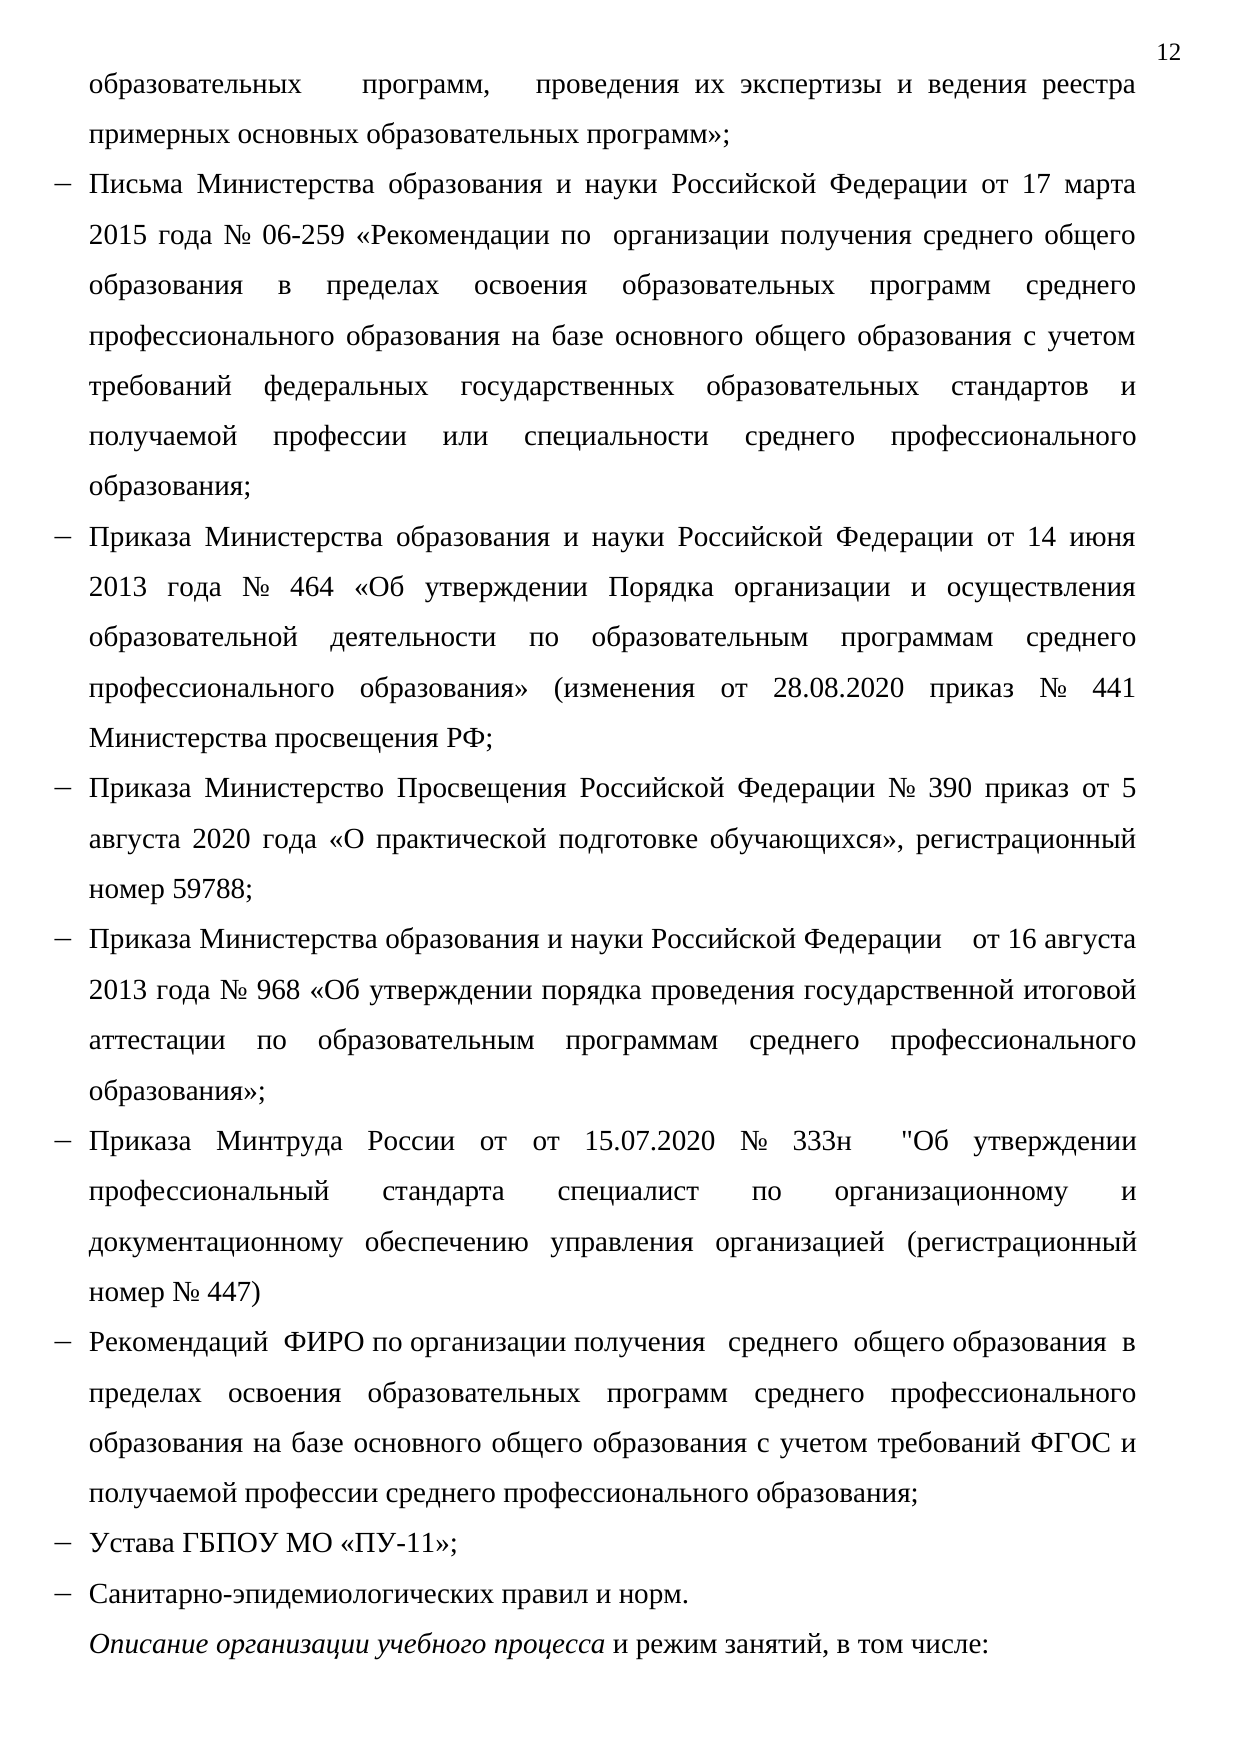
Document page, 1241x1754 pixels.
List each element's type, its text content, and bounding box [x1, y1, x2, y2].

text Описание организации учебного процесса и режим занятий, в том числе: [89, 1626, 1137, 1660]
list Приказа Министерства образования и науки Российской Федерации от 14 июня 2013 года № 464 «Об утверждении Порядка организации и осуществления образовательной деятельности по образовательным программам среднего профессионального образования» (изменения от 28.08.2020 приказ № 441 Министерства просвещения РФ; [51, 519, 1137, 754]
list Санитарно-эпидемиологических правил и норм. [51, 1576, 1137, 1610]
list Приказа Министерства образования и науки Российской Федерации от 16 августа 2013 года № 968 «Об утверждении порядка проведения государственной итоговой аттестации по образовательным программам среднего профессионального образования»; [51, 922, 1137, 1106]
list Приказа Министерство Просвещения Российской Федерации № 390 приказ от 5 августа 2020 года «О практической подготовке обучающихся», регистрационный номер 59788; [51, 771, 1137, 905]
list Приказа Минтруда России от от 15.07.2020 № 333н "Об утверждении профессиональный стандарта специалист по организационному и документационному обеспечению управления организацией (регистрационный номер № 447) [51, 1123, 1137, 1307]
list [51, 66, 1137, 150]
list Рекомендаций ФИРО по организации получения среднего общего образования в пределах освоения образовательных программ среднего профессионального образования на базе основного общего образования с учетом требований ФГОС и получаемой профессии среднего профессионального образования; [51, 1324, 1137, 1509]
list Письма Министерства образования и науки Российской Федерации от 17 марта 2015 года № 06-259 «Рекомендации по организации получения среднего общего образования в пределах освоения образовательных программ среднего профессионального образования на базе основного общего образования с учетом требований федеральных государственных образовательных стандартов и получаемой профессии или специальности среднего профессионального образования; [51, 167, 1137, 502]
list Устава ГБПОУ МО «ПУ-11»; [51, 1526, 1137, 1559]
